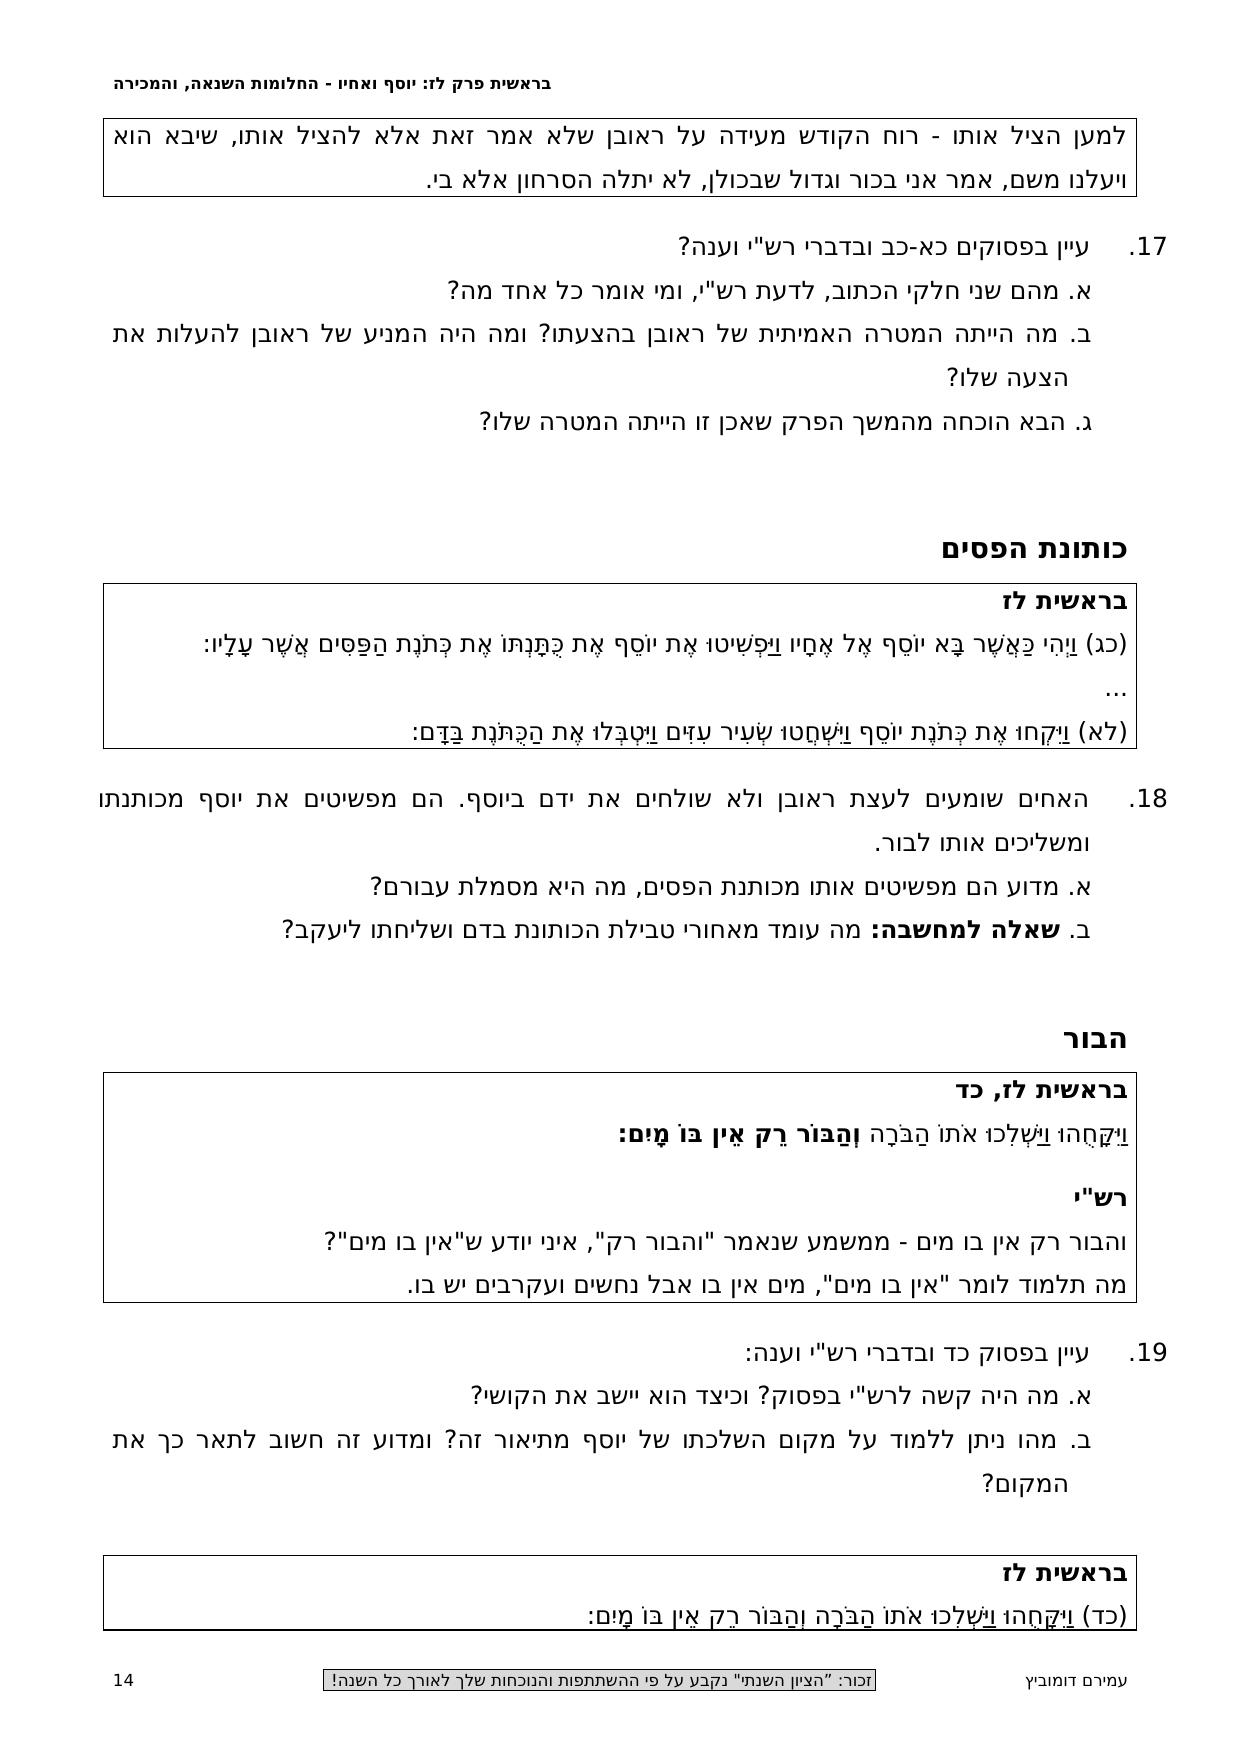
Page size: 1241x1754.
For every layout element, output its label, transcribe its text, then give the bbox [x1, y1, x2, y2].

text (כד) וַיִּקָּחֻהוּ וַיַּשְׁלִכוּ אֹתוֹ הַבֹּרָה וְהַבּוֹר רֵק אֵין בּוֹ מָיִם: [104, 1598, 1136, 1629]
text רש"י [112, 1183, 1128, 1212]
text א. מדוע הם מפשיטים אותו מכותנת הפסים, מה היא מסמלת עבורם? [112, 872, 1093, 901]
text עיין בפסוק כד ובדברי רש"י וענה: [112, 1338, 1128, 1367]
text וַיִּקָּחֻהוּ וַיַּשְׁלִכוּ אֹתוֹ הַבֹּרָה וְהַבּוֹר רֵק אֵין בּוֹ מָיִם: [104, 1116, 1136, 1148]
text ב. מה הייתה המטרה האמיתית של ראובן בהצעתו? ומה היה המניע של ראובן להעלות את הצעה שלו? [112, 320, 1093, 393]
text עיין בפסוקים כא-כב ובדברי רש"י וענה? [112, 232, 1128, 261]
text הבור [112, 1021, 1128, 1055]
text האחים שומעים לעצת ראובן ולא שולחים את ידם ביוסף. הם מפשיטים את יוסף מכותנתו ומשליכים אותו לבור. [97, 784, 1128, 857]
text מה תלמוד לומר "אין בו מים", מים אין בו אבל נחשים ועקרבים יש בו. [104, 1267, 1136, 1302]
text כותונת הפסים [112, 532, 1128, 566]
text ב. שאלה למחשבה: מה עומד מאחורי טבילת הכותונת בדם ושליחתו ליעקב? [112, 916, 1128, 945]
text והבור רק אין בו מים - ממשמע שנאמר "והבור רק", איני יודע ש"אין בו מים"? [104, 1224, 1136, 1256]
text (כג) וַיְהִי כַּאֲשֶׁר בָּא יוֹסֵף אֶל אֶחָיו וַיַּפְשִׁיטוּ אֶת יוֹסֵף אֶת כֻּתָּנְתּוֹ אֶת כְּתֹנֶת הַפַּסִּים אֲשֶׁר עָלָיו: [104, 627, 1136, 659]
text בראשית לז, כד [104, 1073, 1136, 1104]
text ב. מהו ניתן ללמוד על מקום השלכתו של יוסף מתיאור זה? ומדוע זה חשוב לתאר כך את המקום? [112, 1425, 1093, 1498]
text למען הציל אותו - רוח הקודש מעידה על ראובן שלא אמר זאת אלא להציל אותו, שיבא הוא ויעלנו משם, אמר אני בכור וגדול שבכולן, לא יתלה הסרחון אלא בי. [104, 119, 1136, 196]
text א. מה היה קשה לרש"י בפסוק? וכיצד הוא יישב את הקושי? [112, 1381, 1093, 1411]
text בראשית לז [104, 1556, 1136, 1587]
text א. מהם שני חלקי הכתוב, לדעת רש"י, ומי אומר כל אחד מה? [112, 276, 1093, 305]
text (לא) וַיִּקְחוּ אֶת כְּתֹנֶת יוֹסֵף וַיִּשְׁחֲטוּ שְׂעִיר עִזִּים וַיִּטְבְּלוּ אֶת הַכֻּתֹּנֶת בַּדָּם: [104, 714, 1136, 748]
text ... [104, 670, 1136, 703]
text ג. הבא הוכחה מהמשך הפרק שאכן זו הייתה המטרה שלו? [112, 407, 1093, 436]
text בראשית לז [104, 584, 1136, 615]
